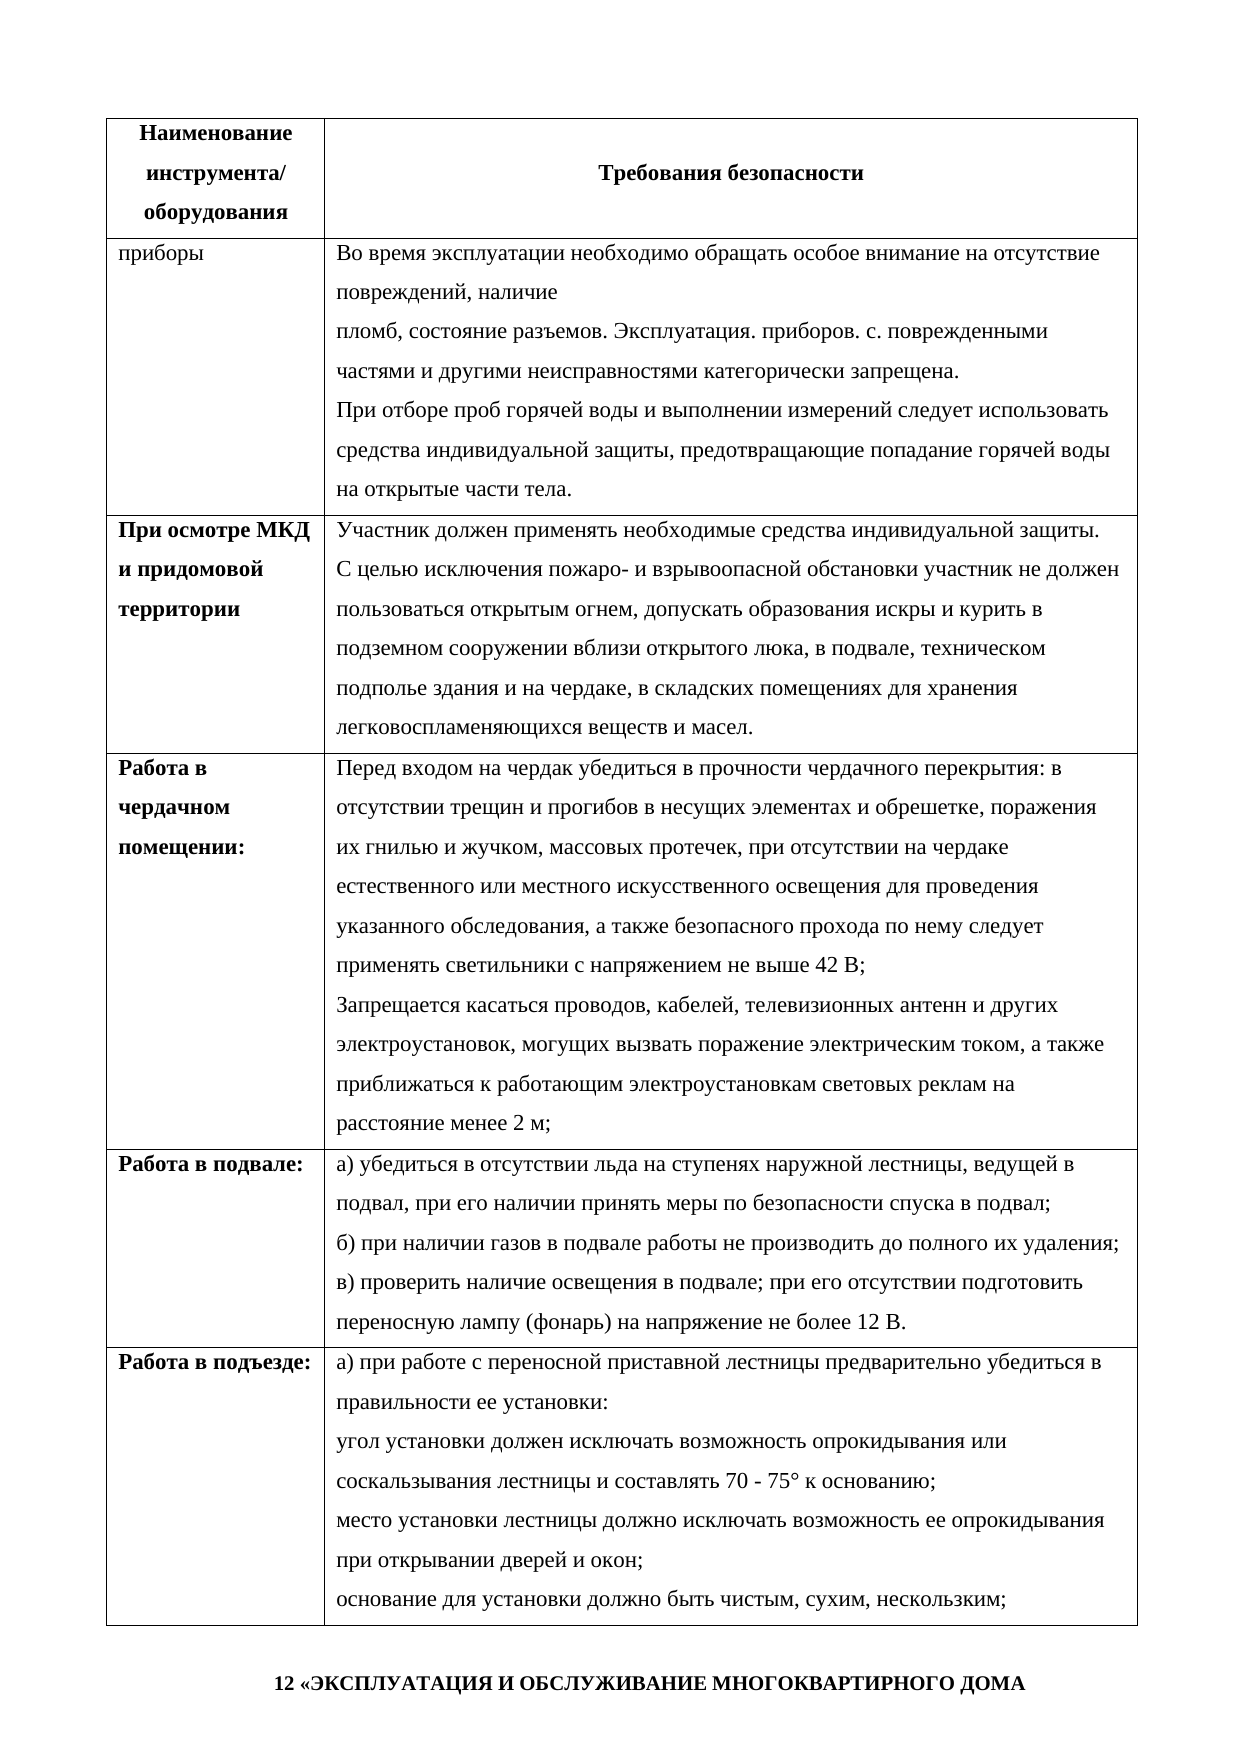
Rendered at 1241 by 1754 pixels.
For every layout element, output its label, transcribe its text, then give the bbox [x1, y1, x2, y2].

table_header Требования безопасности [325, 119, 1137, 238]
table_cell Измерительные приборы [107, 239, 324, 515]
table_cell Работа в чердачном помещении: [107, 754, 324, 1149]
table_cell При осмотре МКД и придомовой территории [107, 516, 324, 753]
table_cell Участник должен применять необходимые средства индивидуальной защиты. С целью исключения пожаро- и взрывоопасной обстановки участник не должен пользоваться открытым огнем, допускать образования искры и курить в подземном сооружении вблизи открытого люка, в подвале, техническом подполье здания и на чердаке, в складских помещениях для хранения легковоспламеняющихся веществ и масел. [325, 516, 1137, 753]
table_cell Работа в подъезде: [107, 1348, 324, 1624]
table_cell Работа в подвале: [107, 1150, 324, 1347]
table_header Наименование инструмента/ оборудования [107, 119, 324, 238]
table_cell а) убедиться в отсутствии льда на ступенях наружной лестницы, ведущей в подвал, при его наличии принять меры по безопасности спуска в подвал; б) при наличии газов в подвале работы не производить до полного их удаления; в) проверить наличие освещения в подвале; при его отсутствии подготовить переносную лампу (фонарь) на напряжение не более 12 В. [325, 1150, 1137, 1347]
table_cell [325, 239, 1137, 515]
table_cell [325, 1348, 1137, 1624]
table_cell Перед входом на чердак убедиться в прочности чердачного перекрытия: в отсутствии трещин и прогибов в несущих элементах и обрешетке, поражения их гнилью и жучком, массовых протечек, при отсутствии на чердаке естественного или местного искусственного освещения для проведения указанного обследования, а также безопасного прохода по нему следует применять светильники с напряжением не выше 42 В; Запрещается касаться проводов, кабелей, телевизионных антенн и других электроустановок, могущих вызвать поражение электрическим током, а также приближаться к работающим электроустановкам световых реклам на расстояние менее 2 м; [325, 754, 1137, 1149]
